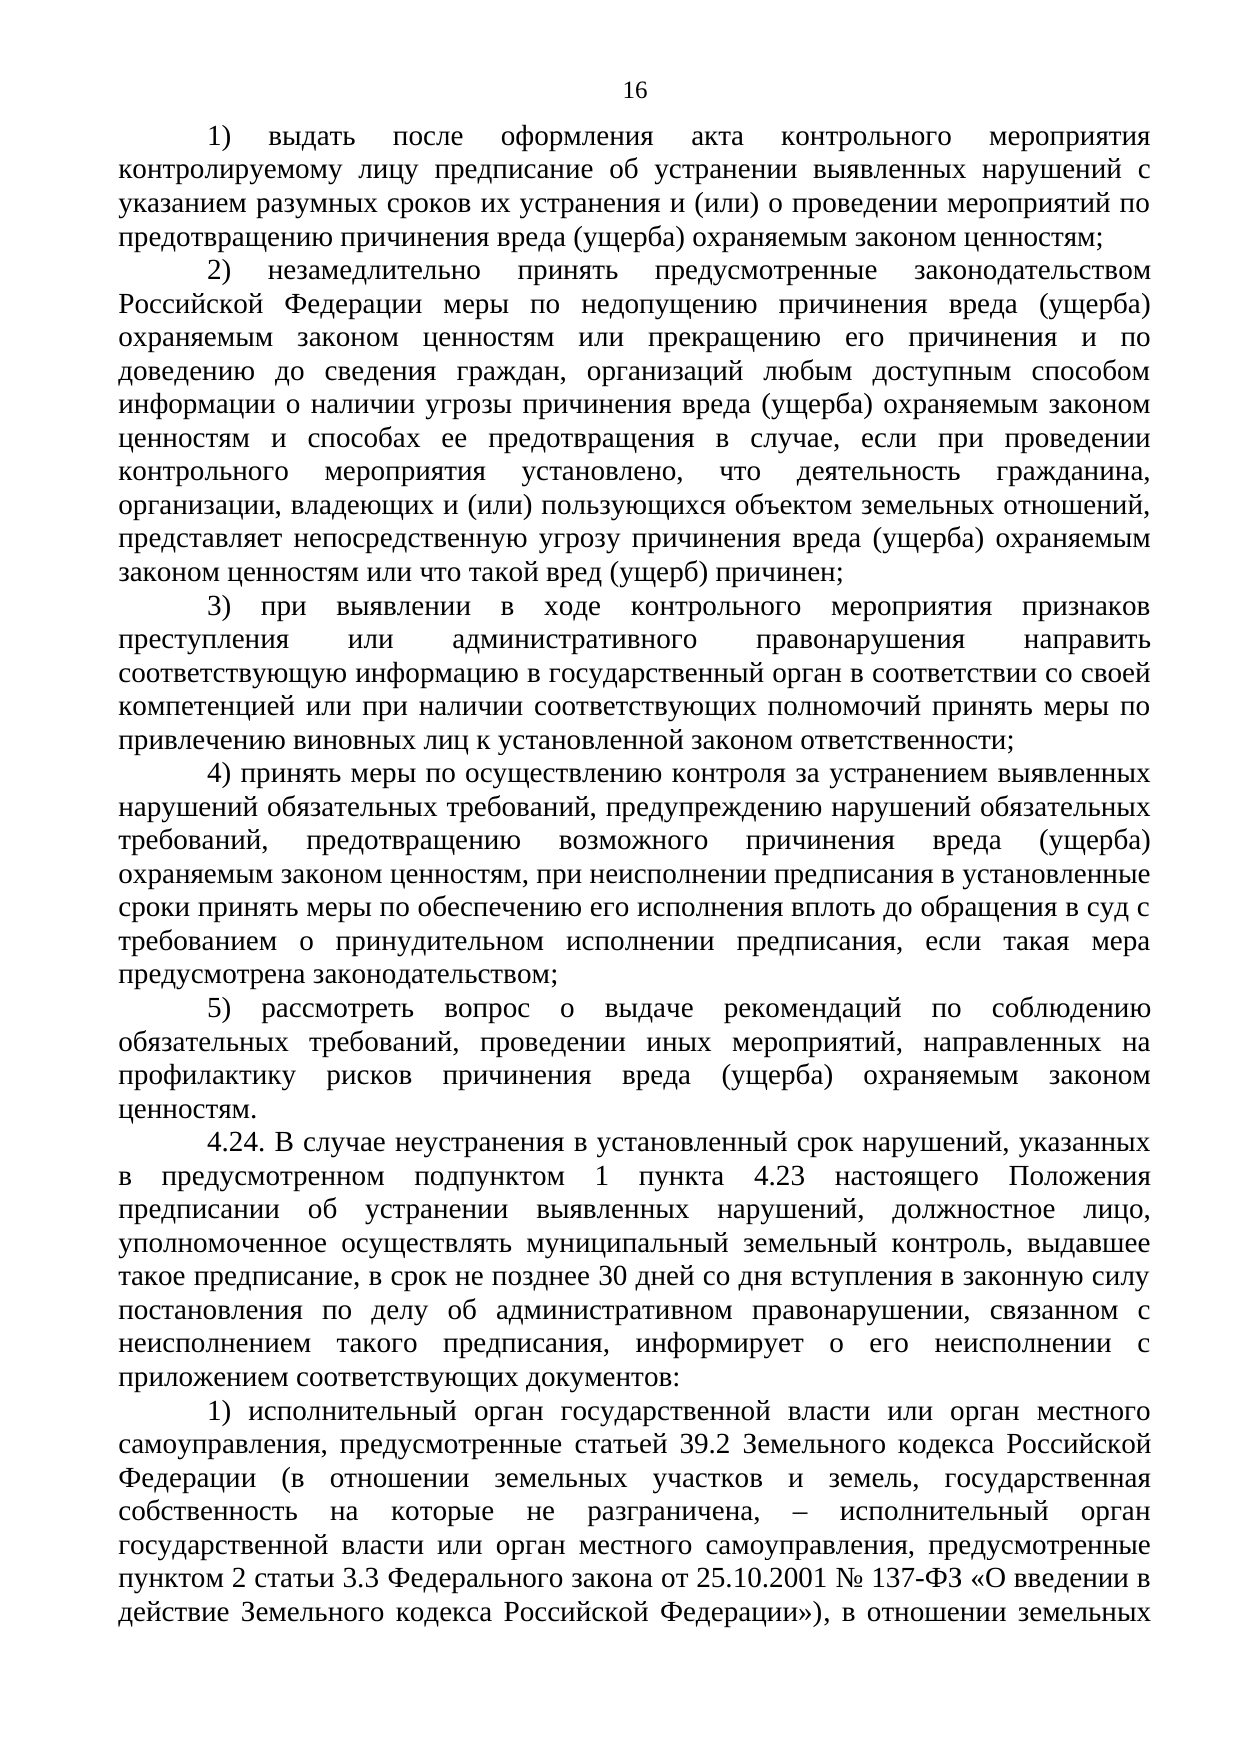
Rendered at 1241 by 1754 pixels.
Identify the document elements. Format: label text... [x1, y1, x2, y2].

text 2) незамедлительно принять предусмотренные законодательством Российской Федерации меры по недопущению причинения вреда (ущерба) охраняемым законом ценностям или прекращению его причинения и по доведению до сведения граждан, организаций любым доступным способом информации о наличии угрозы причинения вреда (ущерба) охраняемым законом ценностям и способах ее предотвращения в случае, если при проведении контрольного мероприятия установлено, что деятельность гражданина, организации, владеющих и (или) пользующихся объектом земельных отношений, представляет непосредственную угрозу причинения вреда (ущерба) охраняемым законом ценностям или что такой вред (ущерб) причинен; [118, 252, 1152, 588]
text 3) при выявлении в ходе контрольного мероприятия признаков преступления или административного правонарушения направить соответствующую информацию в государственный орган в соответствии со своей компетенцией или при наличии соответствующих полномочий принять меры по привлечению виновных лиц к установленной законом ответственности; [118, 588, 1152, 755]
text 5) рассмотреть вопрос о выдаче рекомендаций по соблюдению обязательных требований, проведении иных мероприятий, направленных на профилактику рисков причинения вреда (ущерба) охраняемым законом ценностям. [118, 990, 1152, 1124]
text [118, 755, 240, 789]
text 4.24. В случае неустранения в установленный срок нарушений, указанных в предусмотренном подпунктом 1 пункта 4.23 настоящего Положения предписании об устранении выявленных нарушений, должностное лицо, уполномоченное осуществлять муниципальный земельный контроль, выдавшее такое предписание, в срок не позднее 30 дней со дня вступления в законную силу постановления по делу об административном правонарушении, связанном с неисполнением такого предписания, информирует о его неисполнении с приложением соответствующих документов: [118, 1124, 1152, 1393]
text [118, 1393, 1152, 1594]
text 1) выдать после оформления акта контрольного мероприятия контролируемому лицу предписание об устранении выявленных нарушений с указанием разумных сроков их устранения и (или) о проведении мероприятий по предотвращению причинения вреда (ущерба) охраняемым законом ценностям; [118, 118, 1152, 252]
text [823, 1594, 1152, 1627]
